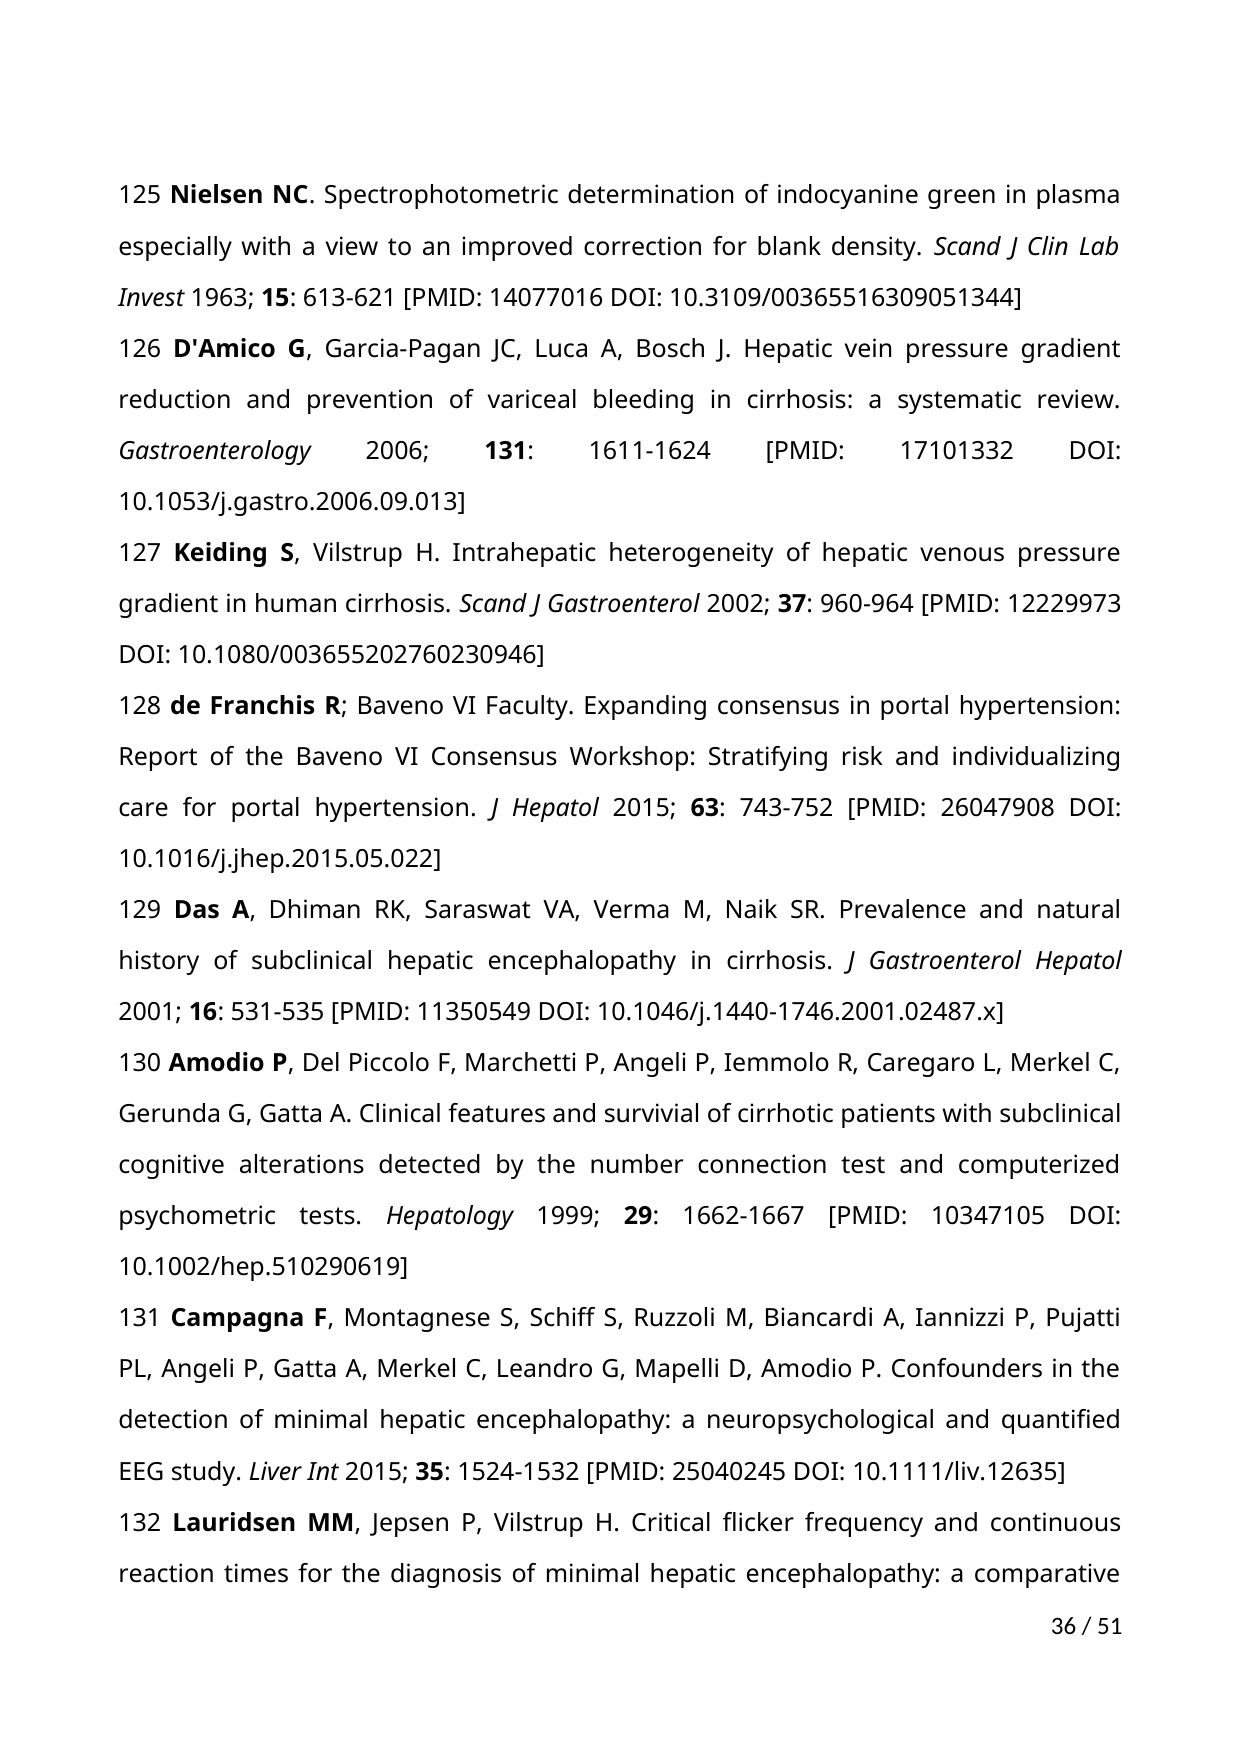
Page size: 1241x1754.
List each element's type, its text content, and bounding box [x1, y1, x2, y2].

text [118, 1504, 1122, 1589]
text 130 Amodio P, Del Piccolo F, Marchetti P, Angeli P, Iemmolo R, Caregaro L, Merkel C, Gerunda G, Gatta A. Clinical features and survivial of cirrhotic patients with subclinical cognitive alterations detected by the number connection test and computerized psychometric tests. Hepatology 1999; 29: 1662-1667 [PMID: 10347105 DOI: 10.1002/hep.510290619] [118, 1045, 1122, 1283]
text 125 Nielsen NC. Spectrophotometric determination of indocyanine green in plasma especially with a view to an improved correction for blank density. Scand J Clin Lab Invest 1963; 15: 613-621 [PMID: 14077016 DOI: 10.3109/00365516309051344] [118, 177, 1122, 313]
text 128 de Franchis R; Baveno VI Faculty. Expanding consensus in portal hypertension: Report of the Baveno VI Consensus Workshop: Stratifying risk and individualizing care for portal hypertension. J Hepatol 2015; 63: 743-752 [PMID: 26047908 DOI: 10.1016/j.jhep.2015.05.022] [118, 688, 1122, 875]
text 129 Das A, Dhiman RK, Saraswat VA, Verma M, Naik SR. Prevalence and natural history of subclinical hepatic encephalopathy in cirrhosis. J Gastroenterol Hepatol 2001; 16: 531-535 [PMID: 11350549 DOI: 10.1046/j.1440-1746.2001.02487.x] [118, 892, 1122, 1028]
text 126 D'Amico G, Garcia-Pagan JC, Luca A, Bosch J. Hepatic vein pressure gradient reduction and prevention of variceal bleeding in cirrhosis: a systematic review. Gastroenterology 2006; 131: 1611-1624 [PMID: 17101332 DOI: 10.1053/j.gastro.2006.09.013] [118, 330, 1122, 517]
text 131 Campagna F, Montagnese S, Schiff S, Ruzzoli M, Biancardi A, Iannizzi P, Pujatti PL, Angeli P, Gatta A, Merkel C, Leandro G, Mapelli D, Amodio P. Confounders in the detection of minimal hepatic encephalopathy: a neuropsychological and quantified EEG study. Liver Int 2015; 35: 1524-1532 [PMID: 25040245 DOI: 10.1111/liv.12635] [118, 1300, 1122, 1487]
text 127 Keiding S, Vilstrup H. Intrahepatic heterogeneity of hepatic venous pressure gradient in human cirrhosis. Scand J Gastroenterol 2002; 37: 960-964 [PMID: 12229973 DOI: 10.1080/003655202760230946] [118, 534, 1122, 671]
